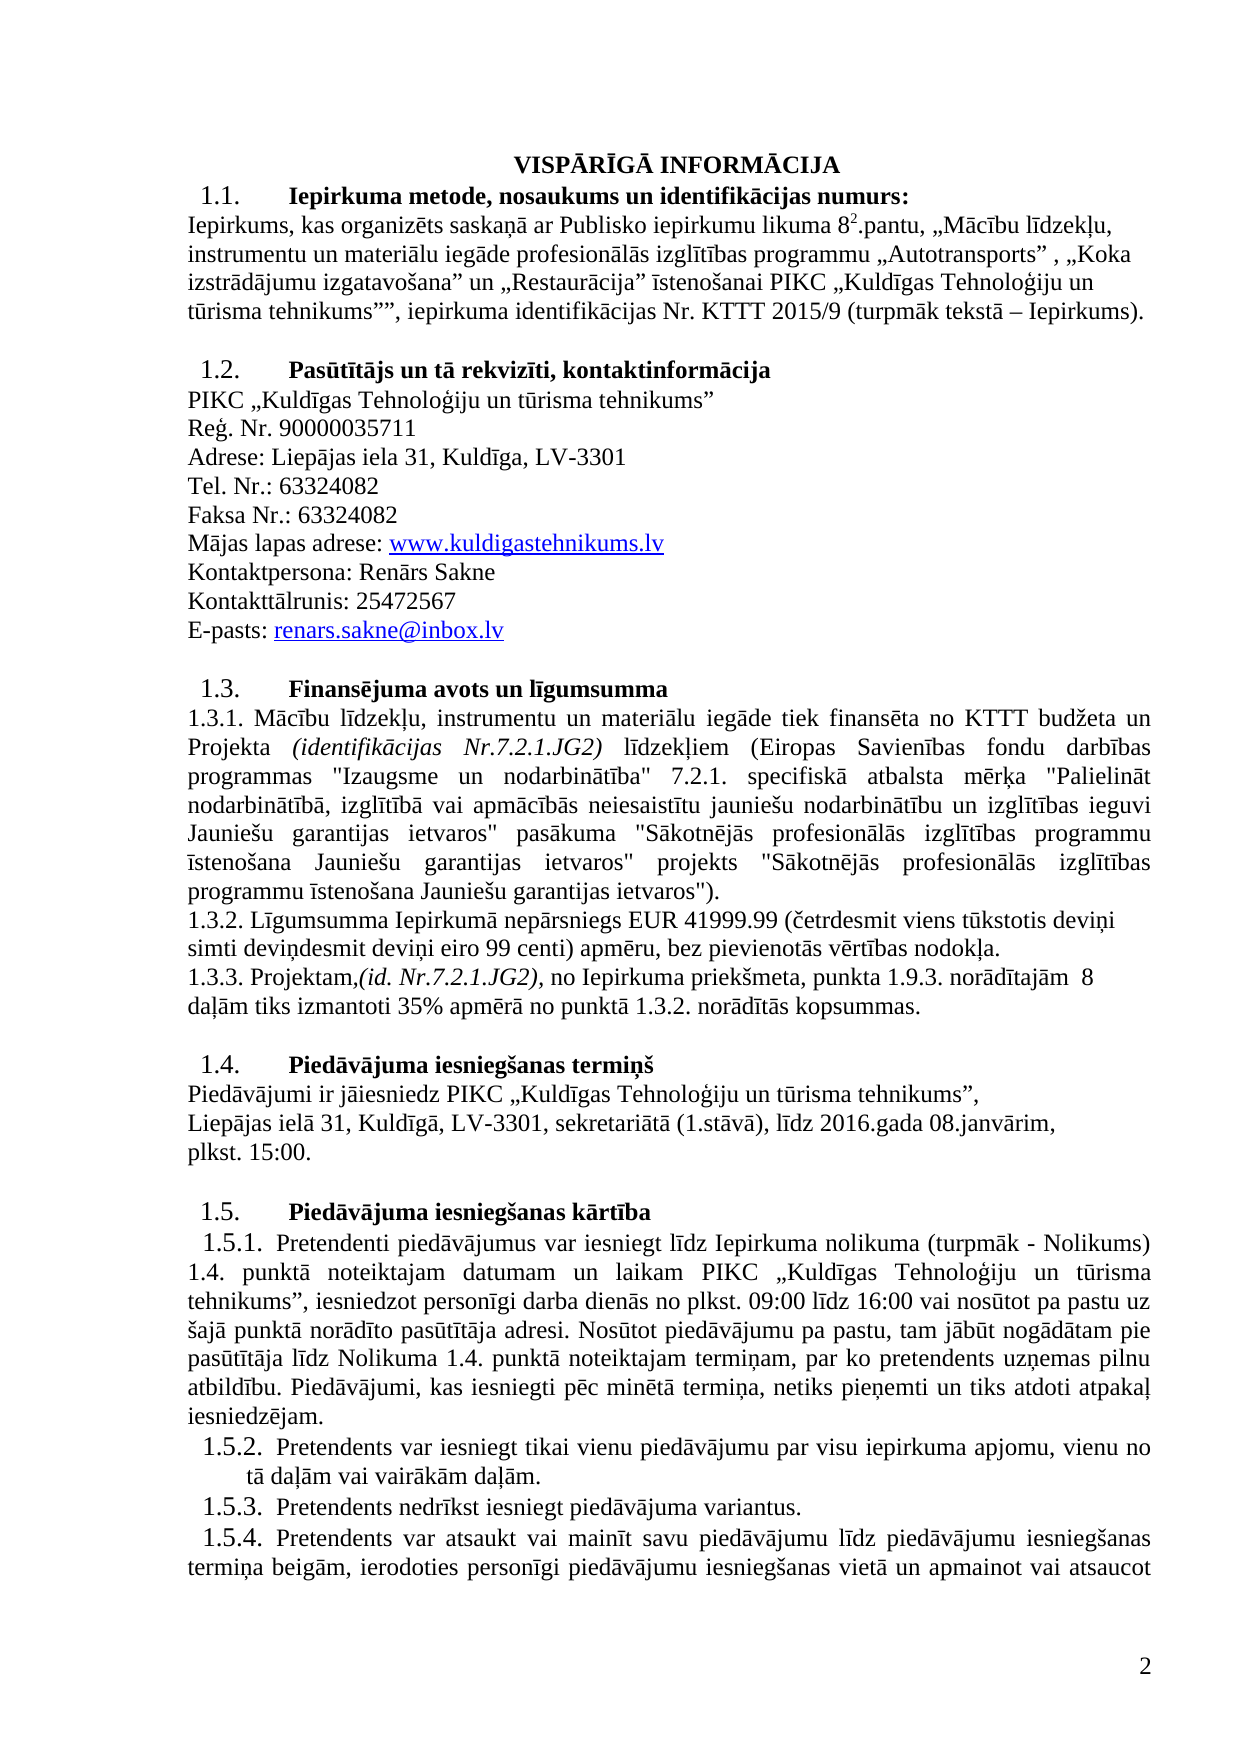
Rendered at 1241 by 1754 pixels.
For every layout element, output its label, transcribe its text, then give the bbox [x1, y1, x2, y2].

text Piedāvājumi ir jāiesniedz PIKC „Kuldīgas Tehnoloģiju un tūrisma tehnikums”, [187, 1079, 1152, 1108]
text 1.3.2. Līgumsumma Iepirkumā nepārsniegs EUR 41999.99 (četrdesmit viens tūkstotis deviņi simti deviņdesmit deviņi eiro 99 centi) apmēru, bez pievienotās vērtības nodokļa. [187, 905, 1152, 962]
text PIKC „Kuldīgas Tehnoloģiju un tūrisma tehnikums” [187, 385, 1152, 413]
text Liepājas ielā 31, Kuldīgā, LV-3301, sekretariātā (1.stāvā), līdz 2016.gada 08.janvārim, [187, 1108, 1152, 1137]
subtitle Pasūtītājs un tā rekvizīti, kontaktinformācija [200, 354, 1152, 385]
text Kontakttālrunis: 25472567 [187, 586, 1152, 615]
subtitle Iepirkuma metode, nosaukums un identifikācijas numurs: [200, 179, 1152, 210]
subtitle Vispārīgā informācija [202, 150, 1152, 179]
text Adrese: Liepājas iela 31, Kuldīga, LV-3301 [187, 442, 1152, 471]
subtitle Pretendents nedrīkst iesniegt piedāvājuma variantus. [202, 1490, 1152, 1521]
text Mājas lapas adrese: www.kuldigastehnikums.lv [187, 528, 1152, 557]
subtitle Piedāvājuma iesniegšanas termiņš [200, 1048, 1152, 1079]
text Iepirkums, kas organizēts saskaņā ar Publisko iepirkumu likuma 82.pantu, „Mācību līdzekļu, instrumentu un materiālu iegāde profesionālās izglītības programmu „Autotransports” , „Koka izstrādājumu izgatavošana” un „Restaurācija” īstenošanai PIKC „Kuldīgas Tehnoloģiju un tūrisma tehnikums””, iepirkuma identifikācijas Nr. KTTT 2015/9 (turpmāk tekstā – Iepirkums). [187, 210, 1152, 325]
text Tel. Nr.: 63324082 [187, 471, 1152, 500]
text 1.3.3. Projektam,(id. Nr.7.2.1.JG2), no Iepirkuma priekšmeta, punkta 1.9.3. norādītajām 8 daļām tiks izmantoti 35% apmērā no punktā 1.3.2. norādītās kopsummas. [187, 962, 1152, 1020]
text E-pasts: renars.sakne@inbox.lv [187, 615, 1152, 643]
subtitle Pretendents var iesniegt tikai vienu piedāvājumu par visu iepirkuma apjomu, vienu no tā daļām vai vairākām daļām. [202, 1430, 1152, 1490]
text Reģ. Nr. 90000035711 [187, 413, 1152, 442]
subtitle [187, 1521, 1152, 1581]
subtitle Piedāvājuma iesniegšanas kārtība [200, 1195, 1152, 1226]
text Kontaktpersona: Renārs Sakne [187, 557, 1152, 586]
subtitle Pretendenti piedāvājumus var iesniegt līdz Iepirkuma nolikuma (turpmāk - Nolikums) 1.4. punktā noteiktajam datumam un laikam PIKC „Kuldīgas Tehnoloģiju un tūrisma tehnikums”, iesniedzot personīgi darba dienās no plkst. 09:00 līdz 16:00 vai nosūtot pa pastu uz šajā punktā norādīto pasūtītāja adresi. Nosūtot piedāvājumu pa pastu, tam jābūt nogādātam pie pasūtītāja līdz Nolikuma 1.4. punktā noteiktajam termiņam, par ko pretendents uzņemas pilnu atbildību. Piedāvājumi, kas iesniegti pēc minētā termiņa, netiks pieņemti un tiks atdoti atpakaļ iesniedzējam. [187, 1226, 1152, 1430]
subtitle Finansējuma avots un līgumsumma [200, 672, 1152, 703]
text Faksa Nr.: 63324082 [187, 500, 1152, 528]
text 1.3.1. Mācību līdzekļu, instrumentu un materiālu iegāde tiek finansēta no KTTT budžeta un Projekta (identifikācijas Nr.7.2.1.JG2) līdzekļiem (Eiropas Savienības fondu darbības programmas "Izaugsme un nodarbinātība" 7.2.1. specifiskā atbalsta mērķa "Palielināt nodarbinātībā, izglītībā vai apmācībās neiesaistītu jauniešu nodarbinātību un izglītības ieguvi Jauniešu garantijas ietvaros" pasākuma "Sākotnējās profesionālās izglītības programmu īstenošana Jauniešu garantijas ietvaros" projekts "Sākotnējās profesionālās izglītības programmu īstenošana Jauniešu garantijas ietvaros"). [187, 703, 1152, 905]
text plkst. 15:00. [187, 1137, 1152, 1166]
